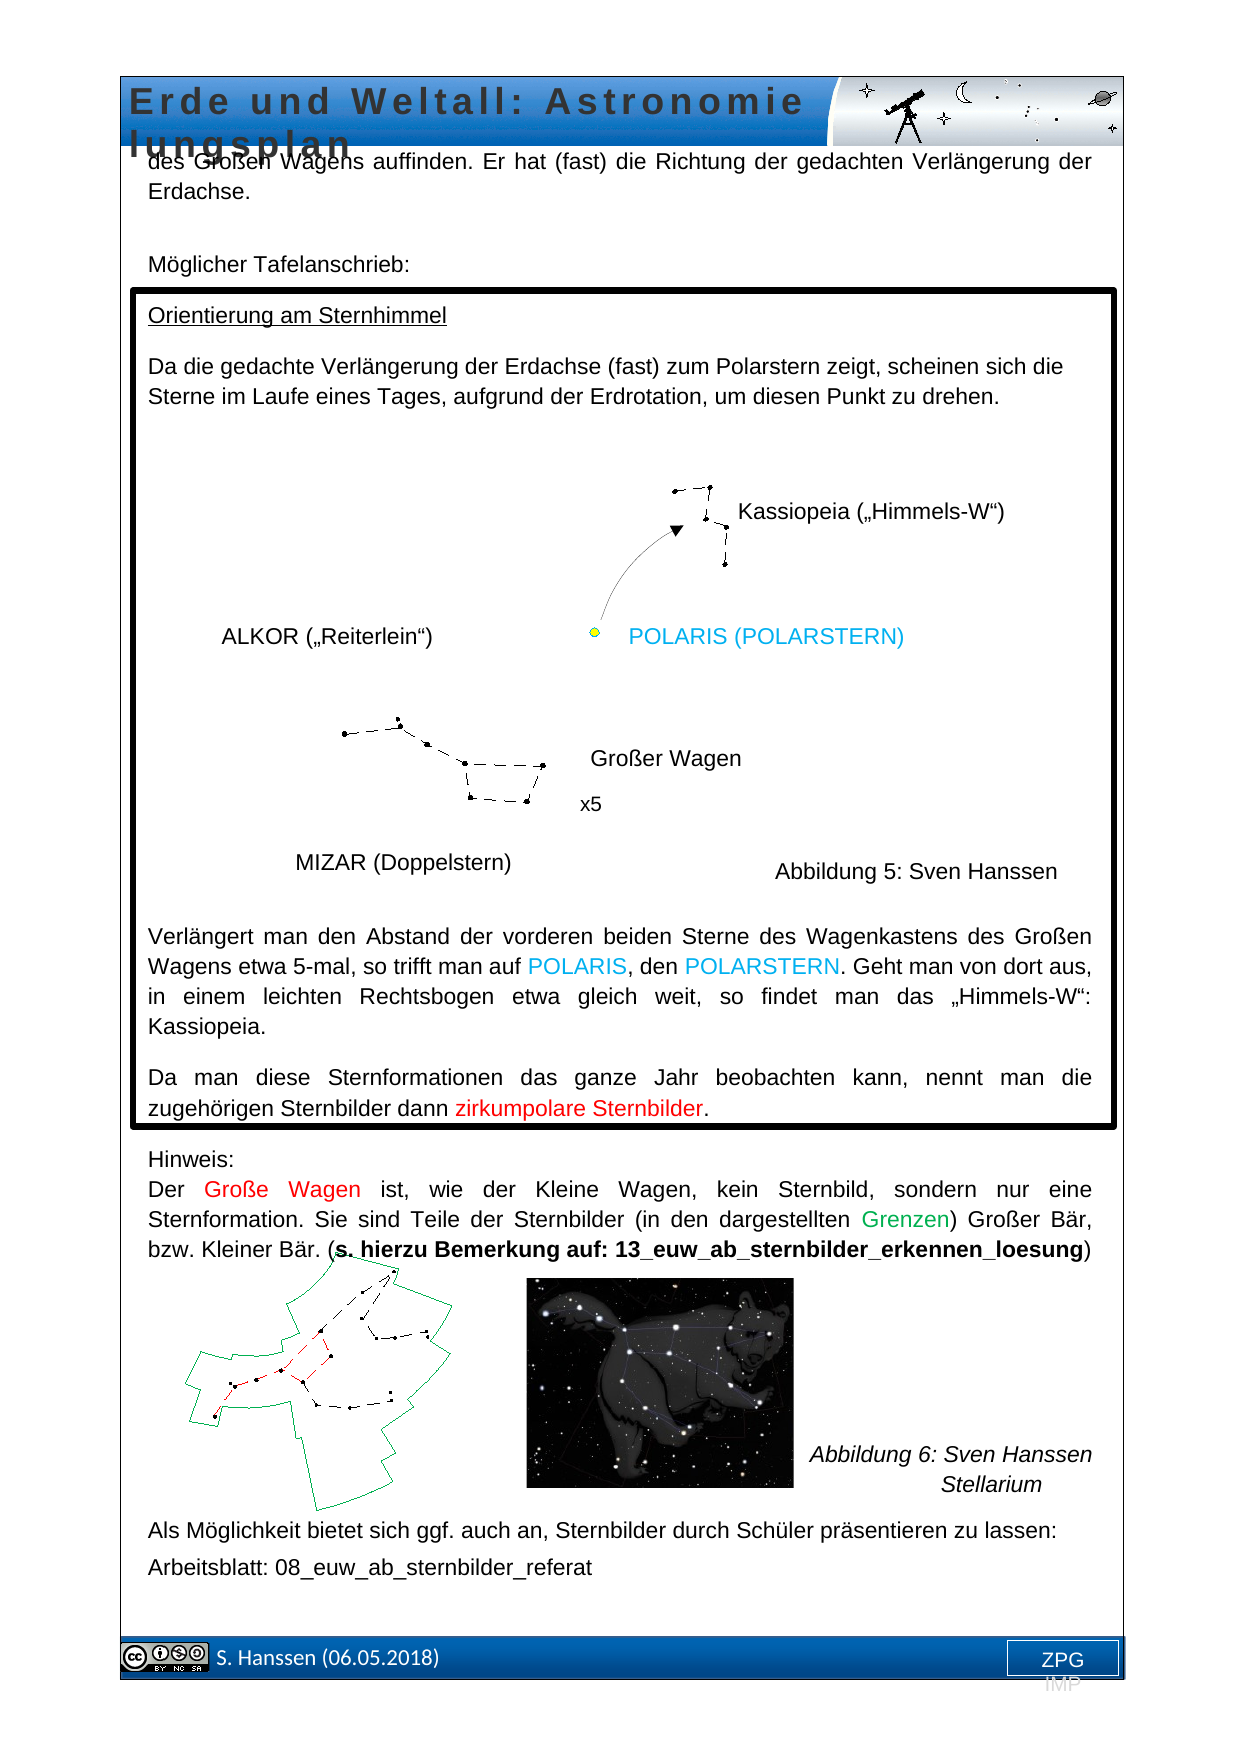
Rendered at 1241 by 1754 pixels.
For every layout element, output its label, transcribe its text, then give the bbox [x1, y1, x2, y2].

text Großer Wagen [148, 745, 1093, 771]
picture [526, 1278, 794, 1488]
text Der Große Wagen ist, wie der Kleine Wagen, kein Sternbild, sondern nur eine Sternformation. Sie sind Teile der Sternbilder (in den dargestellten Grenzen) Großer Bär, bzw. Kleiner Bär. (s. hierzu Bemerkung auf: 13_euw_ab_sternbilder_erkennen_loesung) [148, 1176, 1093, 1262]
text Verlängert man den Abstand der vorderen beiden Sterne des Wagenkastens des Großen Wagens etwa 5-mal, so trifft man auf POLARIS, den POLARSTERN. Geht man von dort aus, in einem leichten Rechtsbogen etwa gleich weit, so findet man das „Himmels-W“: Kassiopeia. [148, 923, 1093, 1039]
text Da man diese Sternformationen das ganze Jahr beobachten kann, nennt man die zugehörigen Sternbilder dann zirkumpolare Sternbilder. [148, 1064, 1093, 1121]
text Arbeitsblatt: 08_euw_ab_sternbilder_referat [148, 1553, 1093, 1580]
text Als Möglichkeit bietet sich ggf. auch an, Sternbilder durch Schüler präsentieren zu lassen: [148, 1517, 1093, 1543]
text Möglicher Tafelanschrieb: [148, 251, 1093, 277]
text MIZAR (Doppelstern) [221, 849, 1093, 875]
text Da die gedachte Verlängerung der Erdachse (fast) zum Polarstern zeigt, scheinen sich die Sterne im Laufe eines Tages, aufgrund der Erdrotation, um diesen Punkt zu drehen. [148, 353, 1093, 409]
text x5 [148, 792, 1093, 816]
text ALKOR („Reiterlein“) POLARIS (POLARSTERN) [148, 623, 1093, 649]
text Orientierung am Sternhimmel [148, 302, 1093, 328]
picture [208, 140, 216, 146]
picture [121, 77, 1123, 146]
text Kassiopeia („Himmels-W“) [148, 498, 1093, 524]
picture [264, 140, 272, 146]
text Hinweis: [148, 1146, 1093, 1172]
picture [119, 1636, 1123, 1680]
